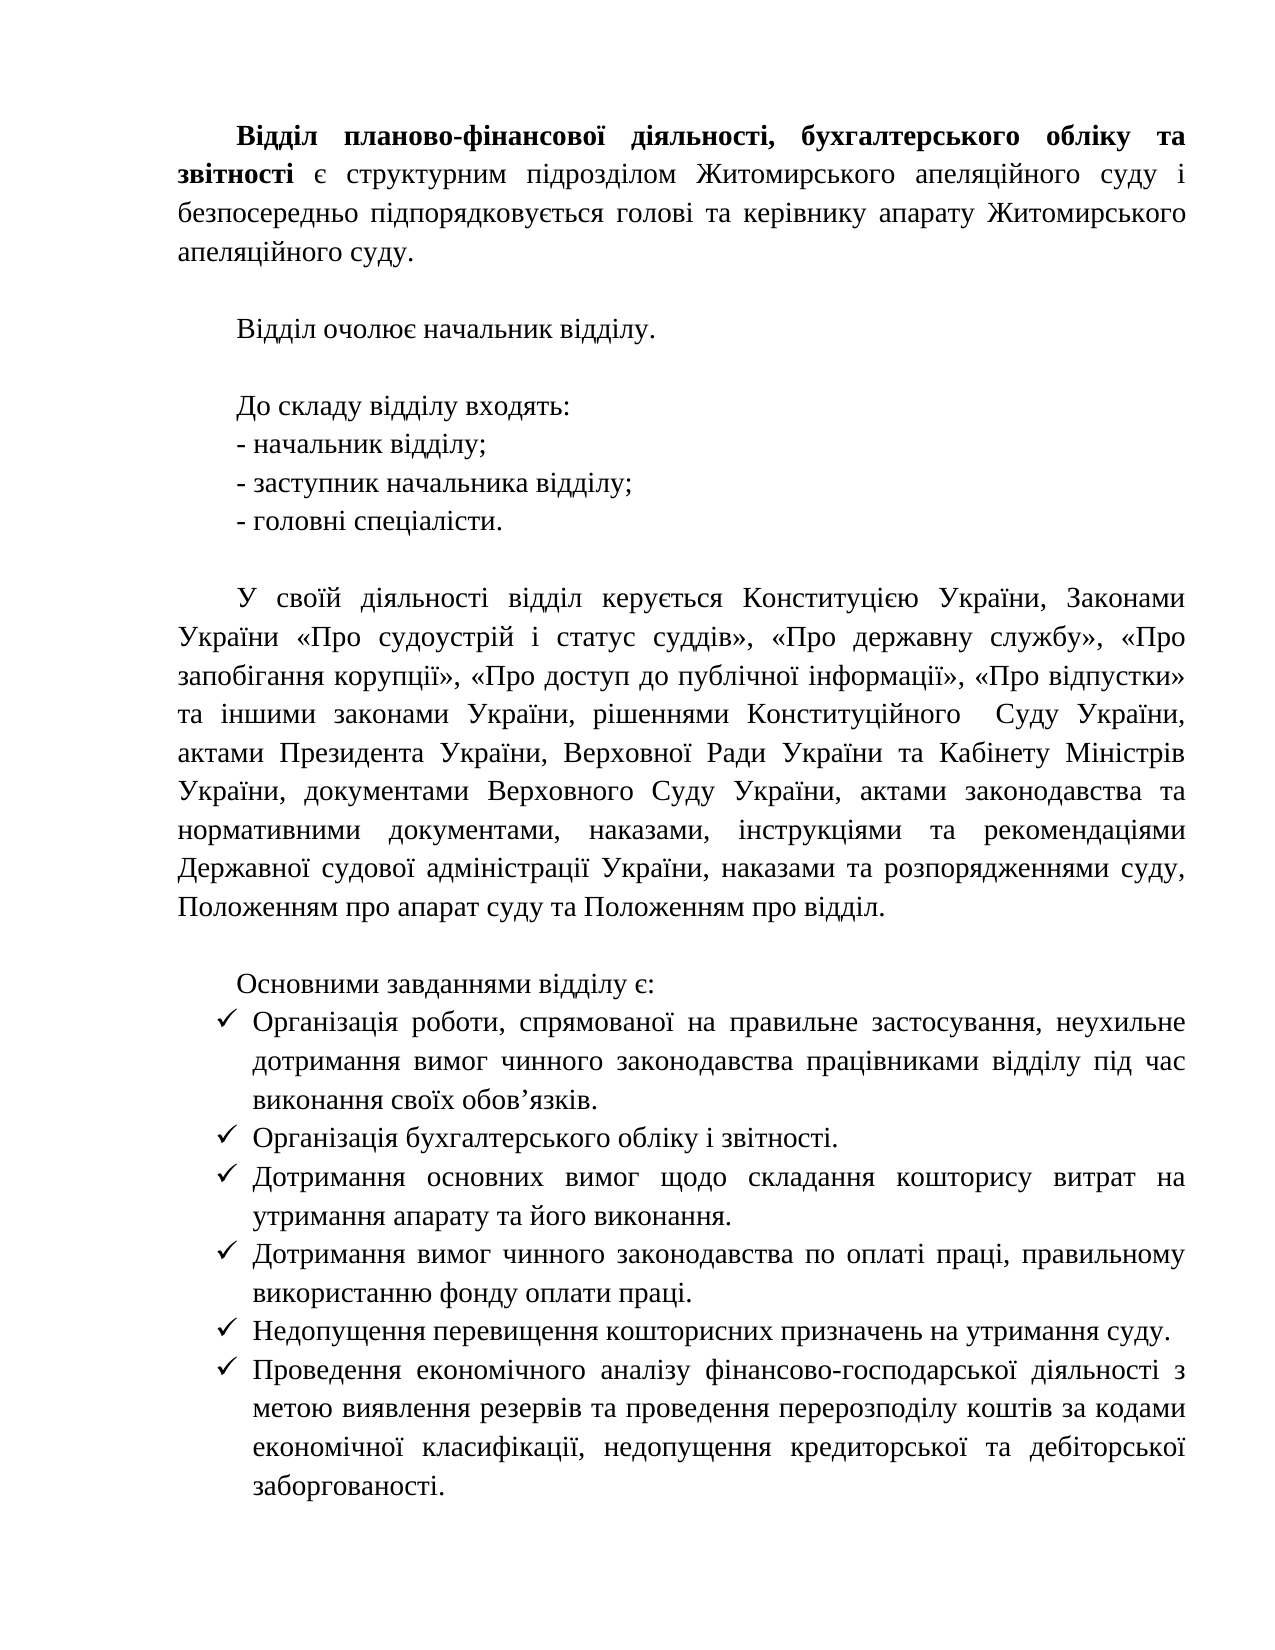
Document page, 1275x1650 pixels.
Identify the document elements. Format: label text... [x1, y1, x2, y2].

text - начальник відділу; [177, 426, 1186, 460]
text До складу відділу входять: [177, 388, 1186, 421]
text У своїй діяльності відділ керується Конституцією України, Законами України «Про судоустрій і статус суддів», «Про державну службу», «Про запобігання корупції», «Про доступ до публічної інформації», «Про відпустки» та іншими законами України, рішеннями Конституційного Суду України, актами Президента України, Верховної Ради України та Кабінету Міністрів України, документами Верховного Суду України, актами законодавства та нормативними документами, наказами, інструкціями та рекомендаціями Державної судової адміністрації України, наказами та розпорядженнями суду, Положенням про апарат суду та Положенням про відділ. [177, 581, 1186, 922]
list Організація роботи, спрямованої на правильне застосування, неухильне дотримання вимог чинного законодавства працівниками відділу під час виконання своїх обов’язків. [215, 1004, 1186, 1115]
text - заступник начальника відділу; [177, 465, 1186, 498]
list Організація бухгалтерського обліку і звітності. [215, 1120, 1186, 1154]
text Відділ очолює начальник відділу. [177, 311, 1186, 344]
list Проведення економічного аналізу фінансово-господарської діяльності з метою виявлення резервів та проведення перерозподілу коштів за кодами економічної класифікації, недопущення кредиторської та дебіторської заборгованості. [215, 1352, 1186, 1501]
list Недопущення перевищення кошторисних призначень на утримання суду. [215, 1313, 1186, 1347]
list Дотримання основних вимог щодо складання кошторису витрат на утримання апарату та його виконання. [215, 1159, 1186, 1231]
text Основними завданнями відділу є: [177, 966, 1186, 999]
list Дотримання вимог чинного законодавства по оплаті праці, правильному використанню фонду оплати праці. [215, 1236, 1186, 1308]
text Відділ планово-фінансової діяльності, бухгалтерського обліку та звітності є структурним підрозділом Житомирського апеляційного суду і безпосередньо підпорядковується голові та керівнику апарату Житомирського апеляційного суду. [177, 118, 1186, 267]
text - головні спеціалісти. [177, 503, 1186, 537]
